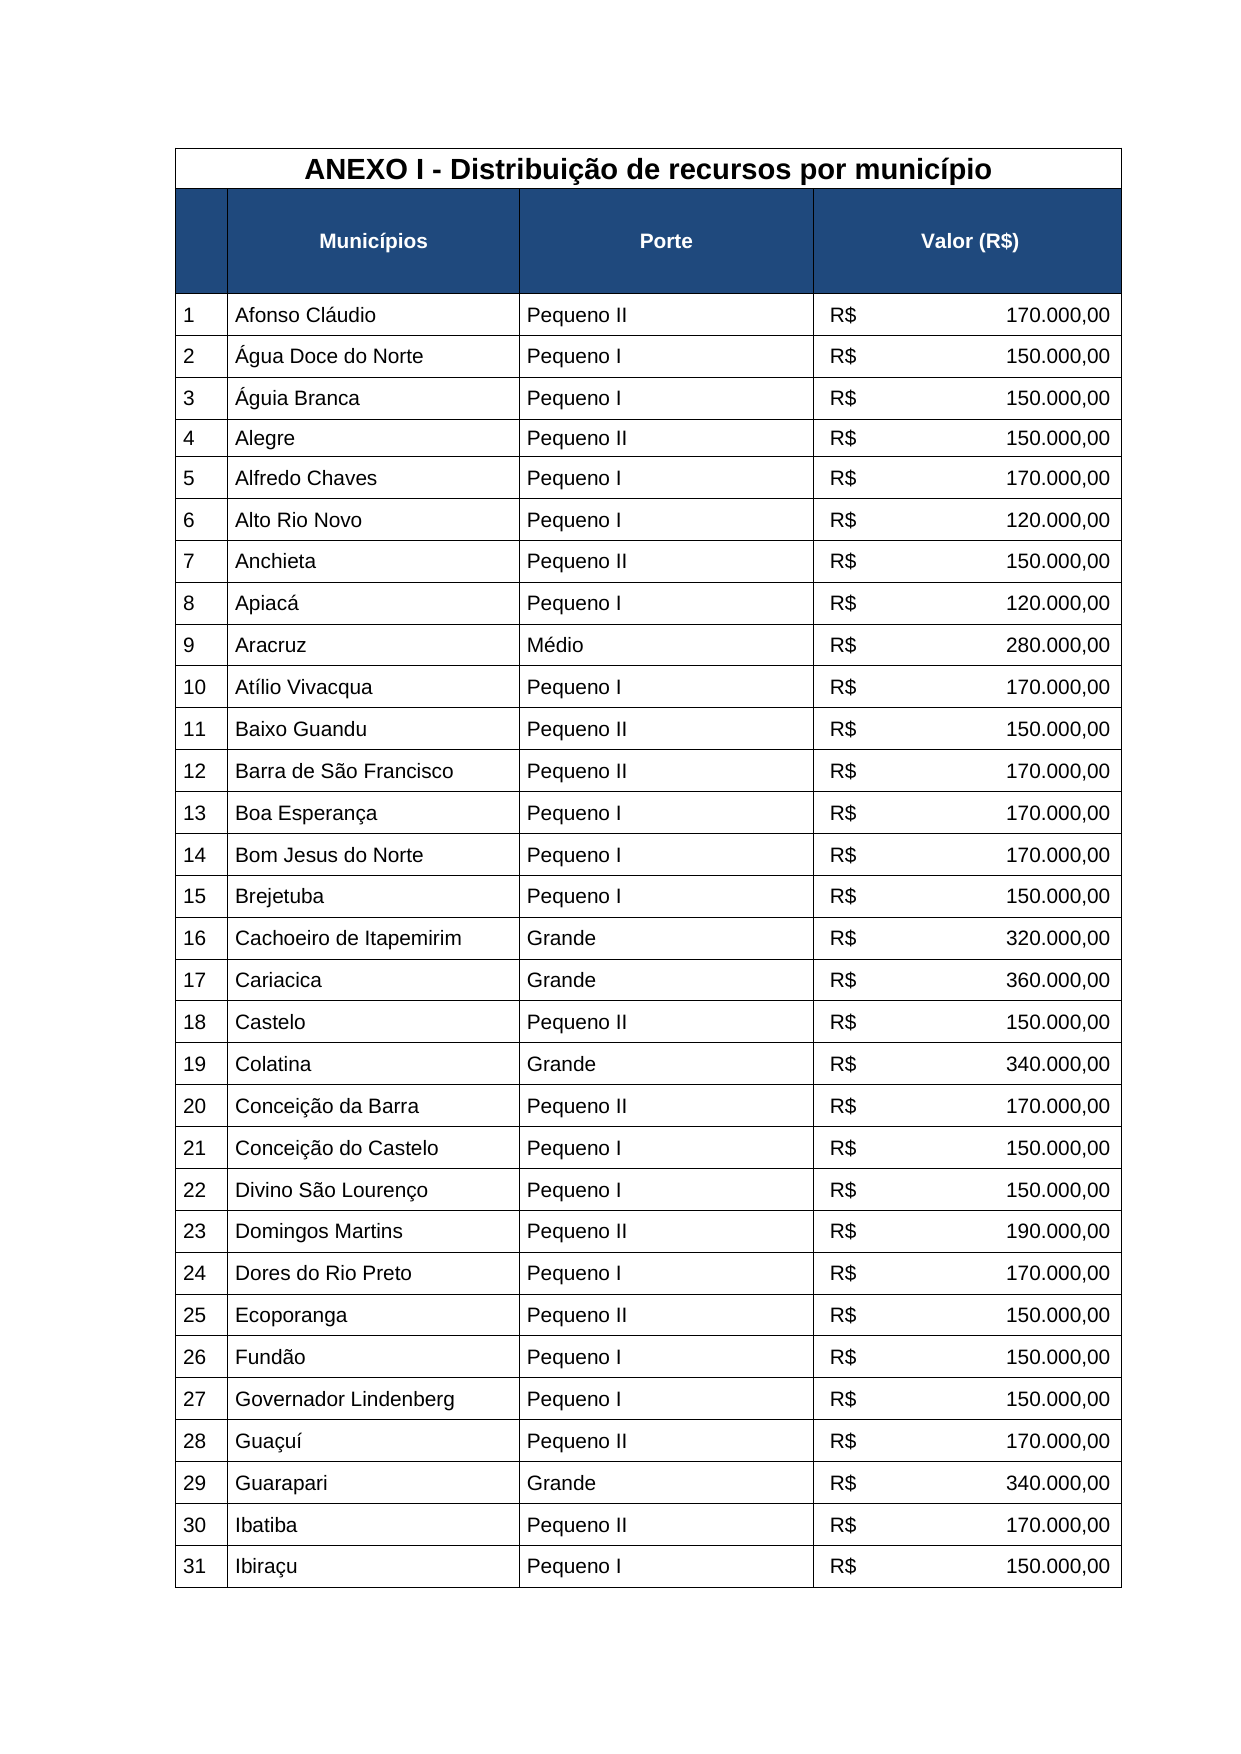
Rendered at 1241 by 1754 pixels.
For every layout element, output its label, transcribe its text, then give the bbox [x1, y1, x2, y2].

table_cell Cachoeiro de Itapemirim [228, 918, 519, 958]
table_cell R$ 170.000,00 [814, 750, 1121, 791]
table_cell Porte [520, 189, 813, 293]
table_cell Alfredo Chaves [228, 457, 519, 498]
table_cell Pequeno I [520, 499, 813, 540]
table_cell Boa Esperança [228, 792, 519, 833]
table_cell R$ 320.000,00 [814, 918, 1121, 958]
table_cell 4 [176, 420, 227, 456]
table_cell R$ 150.000,00 [814, 1169, 1121, 1210]
table_cell Castelo [228, 1001, 519, 1042]
table_cell Pequeno I [520, 792, 813, 833]
table_cell R$ 150.000,00 [814, 1336, 1121, 1377]
table_cell Pequeno I [520, 1127, 813, 1168]
table_cell 16 [176, 918, 227, 958]
table_cell R$ 150.000,00 [814, 541, 1121, 582]
table_cell Guarapari [228, 1462, 519, 1503]
table_cell 7 [176, 541, 227, 582]
table_cell Médio [520, 625, 813, 665]
table_cell 12 [176, 750, 227, 791]
table_cell 17 [176, 960, 227, 1000]
table_cell Pequeno I [520, 1169, 813, 1210]
table_cell Pequeno II [520, 1295, 813, 1335]
table_cell Grande [520, 1043, 813, 1084]
table_cell Anchieta [228, 541, 519, 582]
table_cell Fundão [228, 1336, 519, 1377]
table_cell Conceição da Barra [228, 1085, 519, 1126]
table_cell R$ 150.000,00 [814, 378, 1121, 418]
table_cell 27 [176, 1378, 227, 1419]
table_cell Pequeno II [520, 1001, 813, 1042]
table_cell R$ 150.000,00 [814, 1127, 1121, 1168]
table_cell R$ 150.000,00 [814, 1001, 1121, 1042]
table_cell Dores do Rio Preto [228, 1253, 519, 1293]
table_cell Municípios [228, 189, 519, 293]
table_cell Ibiraçu [228, 1546, 519, 1587]
table_cell R$ 340.000,00 [814, 1462, 1121, 1503]
table_cell Pequeno II [520, 1504, 813, 1545]
table_cell R$ 170.000,00 [814, 834, 1121, 875]
table_cell Alto Rio Novo [228, 499, 519, 540]
table_cell 20 [176, 1085, 227, 1126]
table_cell 3 [176, 378, 227, 418]
table_cell 8 [176, 583, 227, 623]
table_cell Pequeno II [520, 708, 813, 749]
table_cell 24 [176, 1253, 227, 1293]
table_cell Alegre [228, 420, 519, 456]
table_cell 14 [176, 834, 227, 875]
table_cell R$ 120.000,00 [814, 583, 1121, 623]
table_cell R$ 150.000,00 [814, 876, 1121, 917]
table_cell R$ 150.000,00 [814, 1546, 1121, 1587]
table_cell R$ 360.000,00 [814, 960, 1121, 1000]
table_cell 1 [176, 294, 227, 335]
table_cell R$ 170.000,00 [814, 1085, 1121, 1126]
table_cell R$ 150.000,00 [814, 336, 1121, 377]
table_cell 13 [176, 792, 227, 833]
table_cell R$ 170.000,00 [814, 792, 1121, 833]
table_cell 26 [176, 1336, 227, 1377]
table_cell Pequeno I [520, 378, 813, 418]
table_cell Baixo Guandu [228, 708, 519, 749]
table_cell 28 [176, 1420, 227, 1461]
table_cell Pequeno I [520, 876, 813, 917]
table_cell Valor (R$) [814, 189, 1121, 293]
table_cell 18 [176, 1001, 227, 1042]
table_cell 15 [176, 876, 227, 917]
table_cell Afonso Cláudio [228, 294, 519, 335]
table_cell Pequeno I [520, 666, 813, 707]
table_cell 6 [176, 499, 227, 540]
table_cell R$ 150.000,00 [814, 708, 1121, 749]
table_cell Divino São Lourenço [228, 1169, 519, 1210]
table_cell 5 [176, 457, 227, 498]
table_cell [176, 189, 227, 293]
table_cell Barra de São Francisco [228, 750, 519, 791]
table_cell Pequeno II [520, 541, 813, 582]
table_cell Pequeno I [520, 1546, 813, 1587]
table_cell Pequeno II [520, 294, 813, 335]
table_cell Pequeno I [520, 834, 813, 875]
table_cell R$ 190.000,00 [814, 1211, 1121, 1252]
table_cell Domingos Martins [228, 1211, 519, 1252]
table_cell Pequeno I [520, 1253, 813, 1293]
table_cell R$ 170.000,00 [814, 294, 1121, 335]
table_header ANEXO I - Distribuição de recursos por município [176, 149, 1121, 188]
table_cell 25 [176, 1295, 227, 1335]
table_cell 9 [176, 625, 227, 665]
table_cell Atílio Vivacqua [228, 666, 519, 707]
table_cell R$ 150.000,00 [814, 1378, 1121, 1419]
table_cell Pequeno II [520, 1211, 813, 1252]
table_cell 29 [176, 1462, 227, 1503]
table_cell Pequeno I [520, 336, 813, 377]
table_cell Pequeno II [520, 1420, 813, 1461]
table_cell R$ 170.000,00 [814, 1253, 1121, 1293]
table_cell Apiacá [228, 583, 519, 623]
table_cell 22 [176, 1169, 227, 1210]
table_cell 2 [176, 336, 227, 377]
table_cell Ecoporanga [228, 1295, 519, 1335]
table_cell Colatina [228, 1043, 519, 1084]
table_cell 11 [176, 708, 227, 749]
table_cell R$ 150.000,00 [814, 420, 1121, 456]
table_cell Guaçuí [228, 1420, 519, 1461]
table_cell Aracruz [228, 625, 519, 665]
table_cell Pequeno I [520, 1378, 813, 1419]
table_cell Grande [520, 1462, 813, 1503]
table_cell R$ 170.000,00 [814, 666, 1121, 707]
table_cell Conceição do Castelo [228, 1127, 519, 1168]
table_cell R$ 170.000,00 [814, 457, 1121, 498]
table_cell R$ 280.000,00 [814, 625, 1121, 665]
table_cell 19 [176, 1043, 227, 1084]
table_cell Brejetuba [228, 876, 519, 917]
table_cell R$ 170.000,00 [814, 1504, 1121, 1545]
table_cell Bom Jesus do Norte [228, 834, 519, 875]
table_cell Pequeno II [520, 750, 813, 791]
table_cell Pequeno I [520, 1336, 813, 1377]
table_cell Águia Branca [228, 378, 519, 418]
table_cell 10 [176, 666, 227, 707]
table_cell Governador Lindenberg [228, 1378, 519, 1419]
table_cell R$ 150.000,00 [814, 1295, 1121, 1335]
table_cell R$ 120.000,00 [814, 499, 1121, 540]
table_cell 23 [176, 1211, 227, 1252]
table_cell Água Doce do Norte [228, 336, 519, 377]
table_cell R$ 170.000,00 [814, 1420, 1121, 1461]
table_cell Pequeno I [520, 583, 813, 623]
table_cell Cariacica [228, 960, 519, 1000]
table_cell Ibatiba [228, 1504, 519, 1545]
table_cell Grande [520, 918, 813, 958]
table_cell Pequeno I [520, 457, 813, 498]
table_cell 31 [176, 1546, 227, 1587]
table_cell Pequeno II [520, 420, 813, 456]
table_cell 21 [176, 1127, 227, 1168]
table_cell R$ 340.000,00 [814, 1043, 1121, 1084]
table_cell 30 [176, 1504, 227, 1545]
table_cell Grande [520, 960, 813, 1000]
table_cell Pequeno II [520, 1085, 813, 1126]
